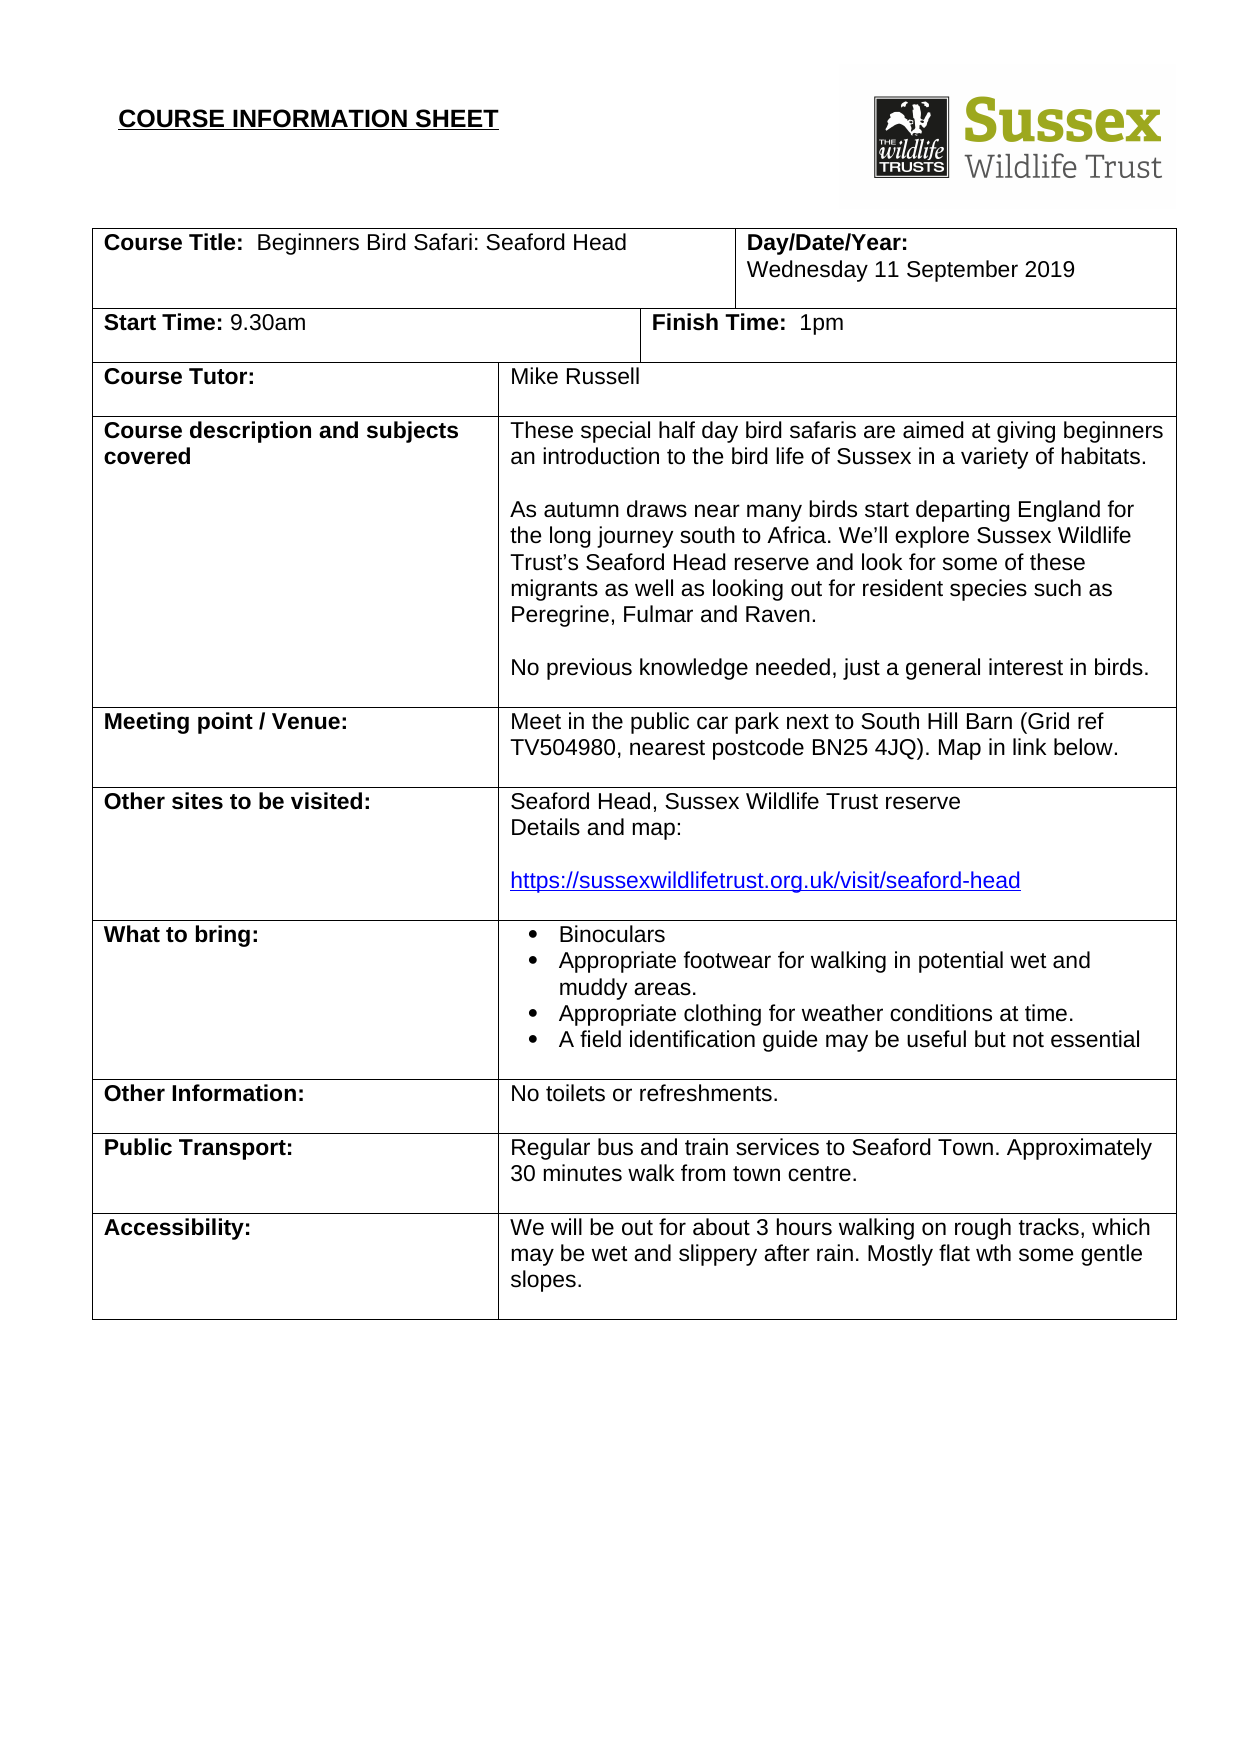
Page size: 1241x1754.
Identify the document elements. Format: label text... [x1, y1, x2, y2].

table_cell Public Trsport: [93, 1134, 498, 1213]
table_cell Finish Time: 1pm [641, 309, 1176, 362]
table_cell Binoculars Appropriate footwear for walking in potential wet and muddy areas. Appropriate clothing for weather conditions at time. A field identification guide may be useful but not essential [499, 921, 1176, 1079]
table_header Course Title: Beginners Bird Safari: Seaford Head [93, 229, 735, 308]
table_cell sites to be visited: [93, 788, 498, 920]
table_cell Meeting point / Venue: [93, 708, 498, 787]
table_cell Course Tutor: [93, 363, 498, 416]
table_cell These special half day bird safaris are aimed at giving beginners an introduction to the bird life of Sussex in a variety of habitats. As autumn draws near many birds start departing England for the long journey south to Africa. We’ll explore Sussex Wildlife Trust’s Seaford Head reserve and look for some of these migrants as well as looking out for resident species such as Peregrine, Fulmar and Raven. No previous knowledge needed, just a general interest in birds. [499, 417, 1176, 707]
table_header Day/Date/Year: Wednesday 11 September 2019 [736, 229, 1176, 308]
table_cell Start Time: 9.30am [93, 309, 640, 362]
picture [839, 64, 1176, 209]
table_cell No toilets or refreshments. [499, 1080, 1176, 1133]
table_cell We will be out for about 3 hours walking on rough tracks, which may be wet and slippery after rain. Mostly flat wth some gentle slopes. [499, 1214, 1176, 1319]
table_cell Seaford Head, Sussex Wildlife Trust reserve Details and map: https://sussexwildlifetrust.org.uk/visit/seaford-head [499, 788, 1176, 920]
table_cell Accessibility: [93, 1214, 498, 1319]
text COURSE INFORMATION SHEET [118, 104, 824, 132]
table_cell Regular bus and train services to Seaford Town. Approximately 30 minutes walk from town centre. [499, 1134, 1176, 1213]
table_cell rmation: [93, 1080, 498, 1133]
table_cell What to bring: [93, 921, 498, 1079]
table_cell Course description d subjects covered [93, 417, 498, 707]
table_cell Meet in the public car park next to South Hill Barn (Grid ref TV504980, nearest postcode BN25 4JQ). Map in link below. [499, 708, 1176, 787]
table_cell Mike Russell [499, 363, 1176, 416]
